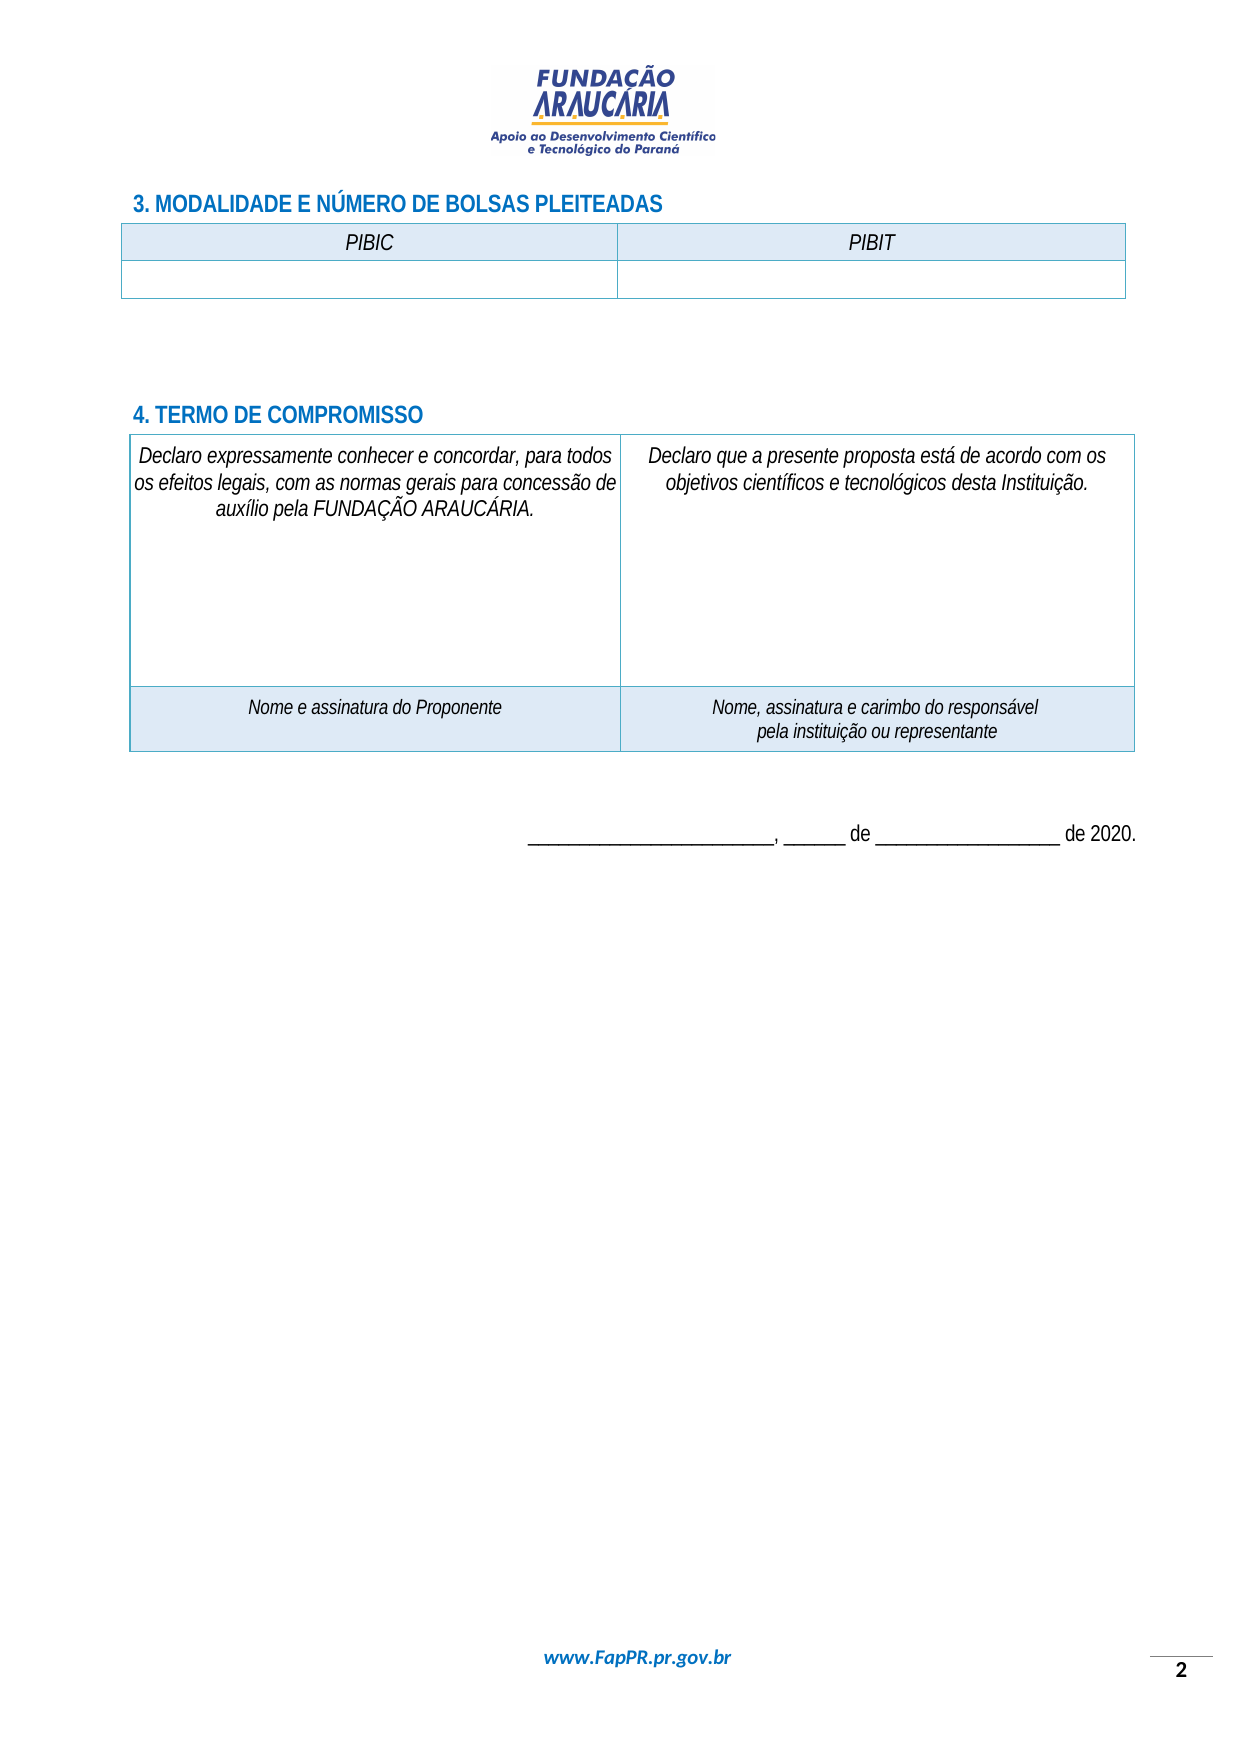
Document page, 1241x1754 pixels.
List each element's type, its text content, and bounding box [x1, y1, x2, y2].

table_cell Nome, assinatura e carimbo do responsável pela instituição ou representante [621, 687, 1134, 751]
table_header PIBIT [618, 224, 1125, 260]
picture [491, 65, 716, 156]
table_header PIBIC [122, 224, 617, 260]
table_header Declaro expressamente conhecer e concordar, para todos os efeitos legais, com as normas gerais para concessão de auxílio pela FUNDAÇÃO ARAUCÁRIA. [131, 435, 620, 686]
text ________________________, ______ de __________________ de 2020. [133, 820, 1137, 846]
subtitle 3. MODALIDADE E NÚMERO DE BOLSAS PLEITEADAS [133, 189, 1137, 218]
table_cell [618, 261, 1125, 297]
table_header Declaro que a presente proposta está de acordo com os objetivos científicos e tecnológicos desta Instituição. [621, 435, 1134, 686]
table_cell [122, 261, 617, 297]
table_cell Nome e assinatura do Proponente [131, 687, 620, 751]
subtitle 4. TERMO DE COMPROMISSO [133, 400, 1137, 428]
